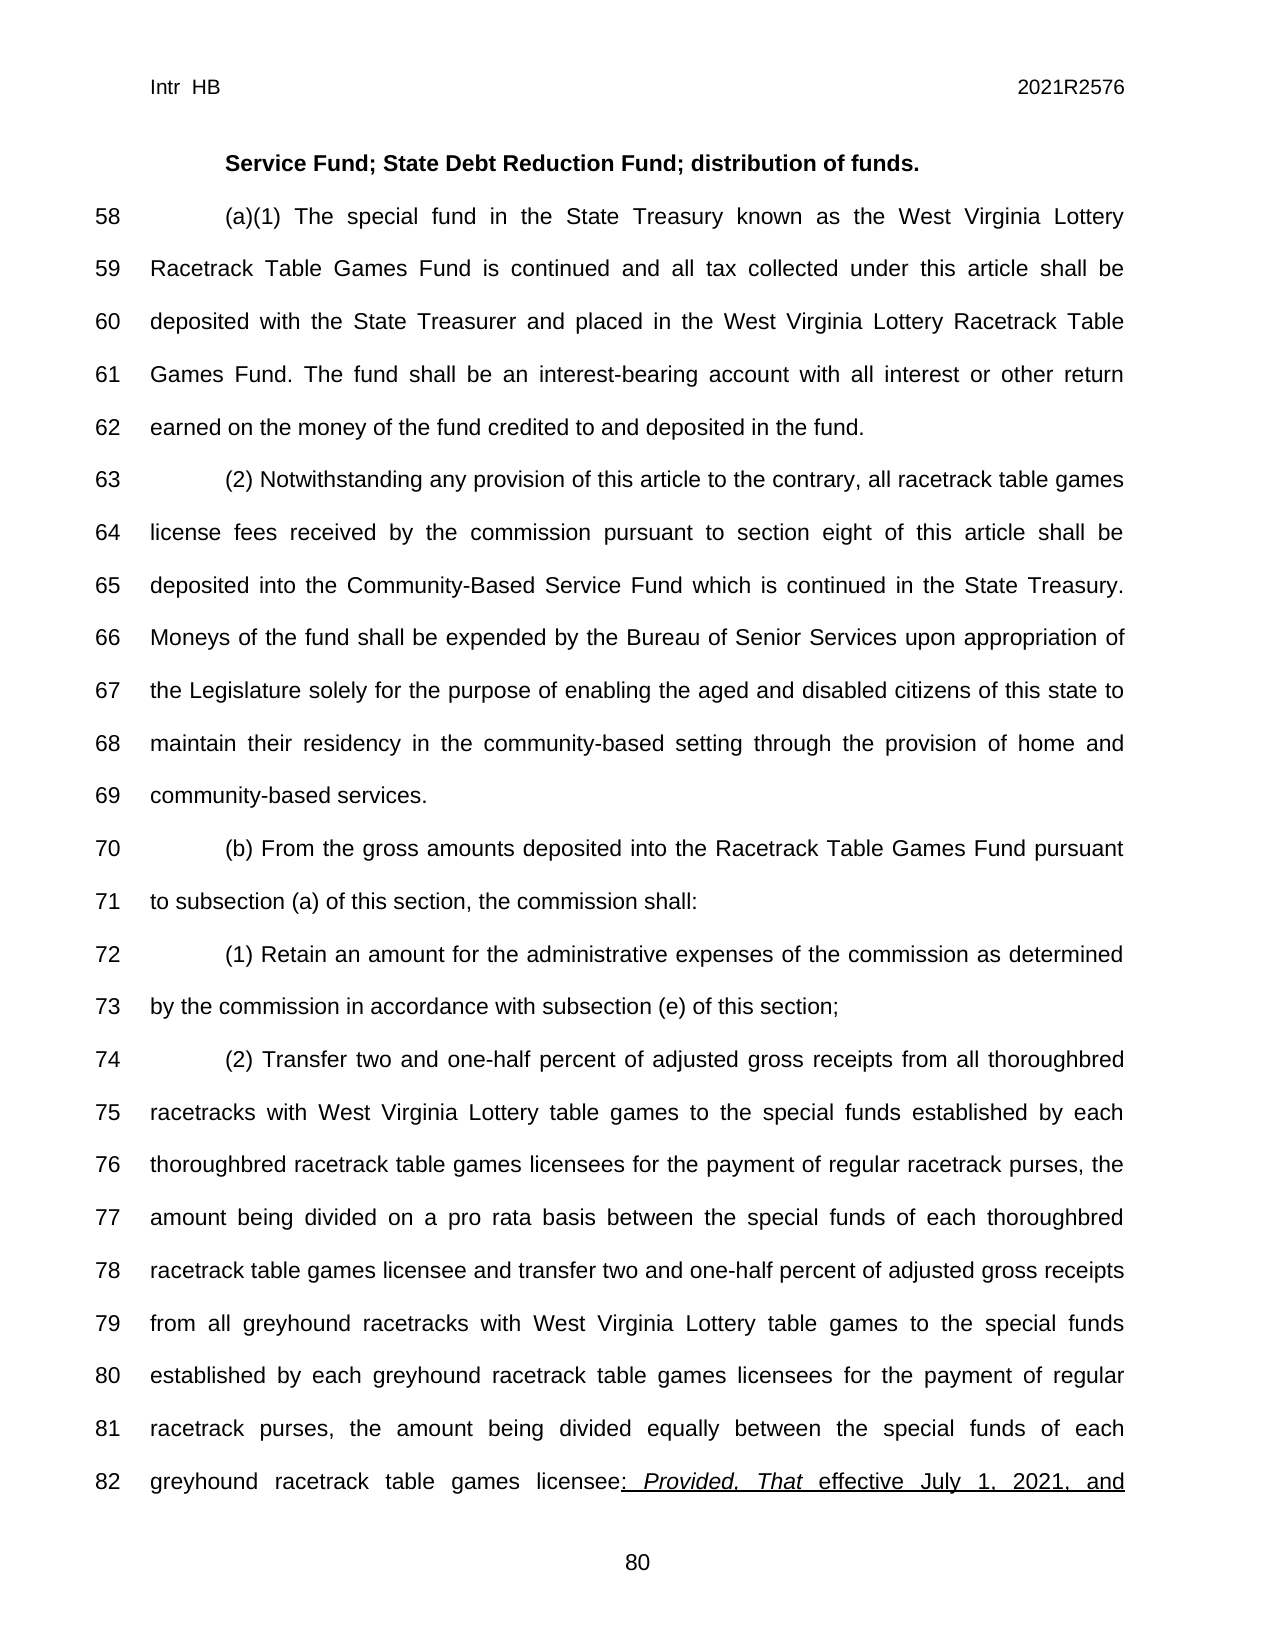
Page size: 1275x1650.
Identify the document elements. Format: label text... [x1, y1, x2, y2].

text (1) Retain an amount for the administrative expenses of the commission as determined by the commission in accordance with subsection (e) of this section; [150, 941, 1125, 1020]
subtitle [150, 150, 1125, 176]
text (2) Notwithstanding any provision of this article to the contrary, all racetrack table games license fees received by the commission pursuant to section eight of this article shall be deposited into the Community-Based Service Fund which is continued in the State Treasury. Moneys of the fund shall be expended by the Bureau of Senior Services upon appropriation of the Legislature solely for the purpose of enabling the aged and disabled citizens of this state to maintain their residency in the community-based setting through the provision of home and community-based services. [150, 466, 1125, 809]
text (b) From the gross amounts deposited into the Racetrack Table Games Fund pursuant to subsection (a) of this section, the commission shall: [150, 835, 1125, 914]
text (a)(1) The special fund in the State Treasury known as the West Virginia Lottery Racetrack Table Games Fund is continued and all tax collected under this article shall be deposited with the State Treasurer and placed in the West Virginia Lottery Racetrack Table Games Fund. The fund shall be an interest-bearing account with all interest or other return earned on the money of the fund credited to and deposited in the fund. [150, 203, 1125, 440]
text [150, 1046, 1125, 1494]
